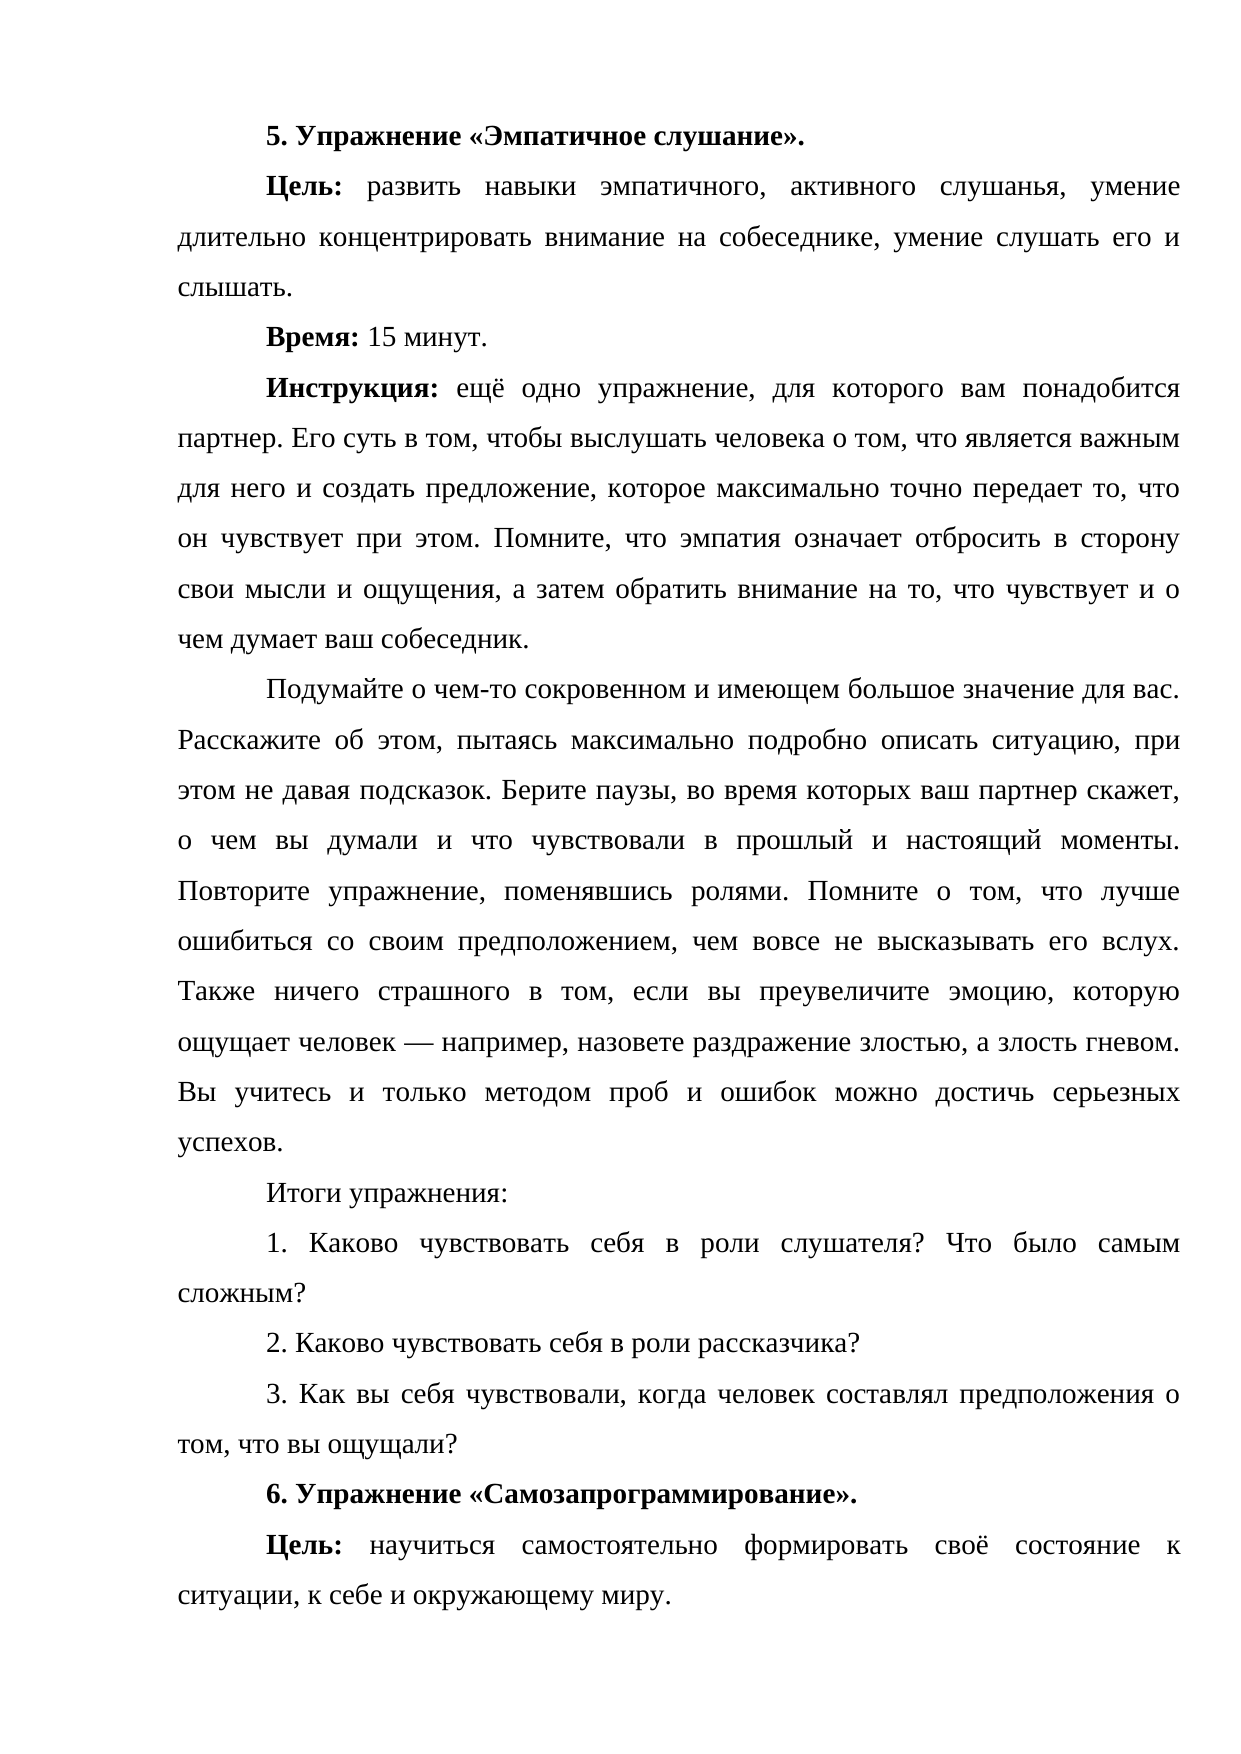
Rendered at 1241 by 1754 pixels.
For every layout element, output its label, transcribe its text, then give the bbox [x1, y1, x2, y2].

text Подумайте о чем-то сокровенном и имеющем большое значение для вас. Расскажите об этом, пытаясь максимально подробно описать ситуацию, при этом не давая подсказок. Берите паузы, во время которых ваш партнер скажет, о чем вы думали и что чувствовали в прошлый и настоящий моменты. Повторите упражнение, поменявшись ролями. Помните о том, что лучше ошибиться со своим предположением, чем вовсе не высказывать его вслух. Также ничего страшного в том, если вы преувеличите эмоцию, которую ощущает человек — например, назовете раздражение злостью, а злость гневом. Вы учитесь и только методом проб и ошибок можно достичь серьезных успехов. [177, 672, 1181, 1158]
text 5. Упражнение «Эмпатичное слушание». [177, 118, 1181, 152]
text 1. Каково чувствовать себя в роли слушателя? Что было самым сложным? [177, 1225, 1181, 1309]
text 2. Каково чувствовать себя в роли рассказчика? [177, 1326, 1181, 1359]
text Инструкция: ещё одно упражнение, для которого вам понадобится партнер. Его суть в том, чтобы выслушать человека о том, что является важным для него и создать предложение, которое максимально точно передает то, что он чувствует при этом. Помните, что эмпатия означает отбросить в сторону свои мысли и ощущения, а затем обратить внимание на то, что чувствует и о чем думает ваш собеседник. [177, 370, 1181, 655]
text Время: 15 минут. [177, 319, 1181, 353]
text 6. Упражнение «Самозапрограммирование». [177, 1477, 1181, 1510]
text 3. Как вы себя чувствовали, когда человек составлял предположения о том, что вы ощущали? [177, 1376, 1181, 1460]
text Цель: научиться самостоятельно формировать своё состояние к ситуации, к себе и окружающему миру. [177, 1527, 1181, 1611]
text Цель: развить навыки эмпатичного, активного слушанья, умение длительно концентрировать внимание на собеседнике, умение слушать его и слышать. [177, 168, 1181, 303]
text Итоги упражнения: [177, 1175, 1181, 1208]
